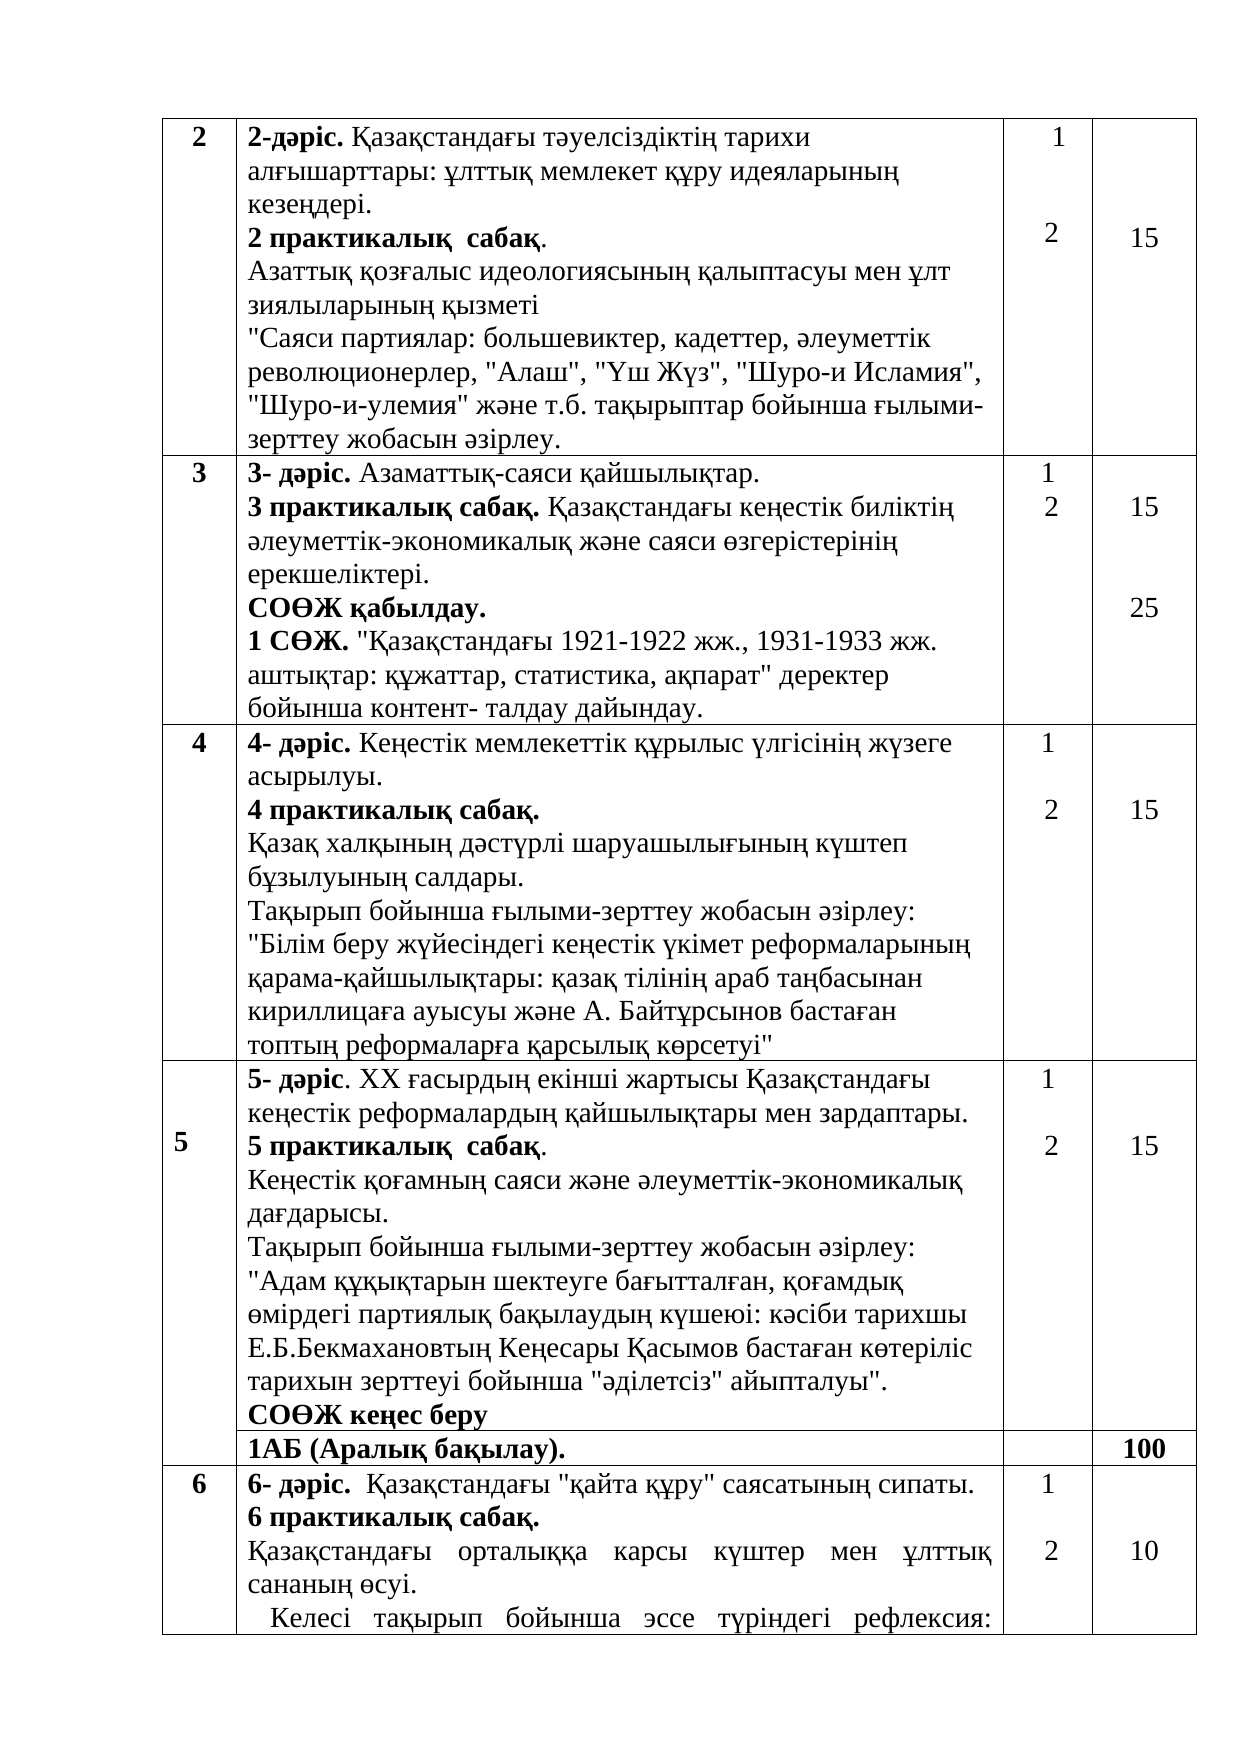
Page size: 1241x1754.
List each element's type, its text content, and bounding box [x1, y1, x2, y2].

table_cell 3 [163, 456, 236, 724]
table_cell 4 [163, 725, 236, 1060]
table_cell 10 [1093, 1466, 1196, 1634]
table_cell 4- дәріс. Кеңестік мемлекеттік құрылыс үлгісінің жүзеге асырылуы. 4 практикалық сабақ. Қазақ халқының дәстүрлі шаруашылығының күштеп бұзылуының салдары. Тақырып бойынша ғылыми-зерттеу жобасын әзірлеу: "Білім беру жүйесіндегі кеңестік үкімет реформаларының қарама-қайшылықтары: қазақ тілінің араб таңбасынан кириллицаға ауысуы және А. Байтұрсынов бастаған топтың реформаларға қарсылық көрсетуі" [237, 725, 1003, 1060]
table_cell 1 2 [1004, 725, 1092, 1060]
table_cell 2 [163, 119, 236, 454]
table_cell 100 [1093, 1431, 1196, 1465]
table_cell 1АБ (Аралық бақылау). [237, 1431, 1003, 1465]
table_cell 15 [1093, 119, 1196, 454]
table_cell [1004, 1431, 1092, 1465]
table_cell 6 [163, 1466, 236, 1634]
table_cell 3- дәріс. Азаматтық-саяси қайшылықтар. 3 практикалық сабақ. Қазақстандағы кеңестік биліктің әлеуметтік-экономикалық және саяси өзгерістерінің ерекшеліктері. СОӨЖ қабылдау. 1 СӨЖ. "Қазақстандағы 1921-1922 жж., 1931-1933 жж. аштықтар: құжаттар, статистика, ақпарат" деректер бойынша контент- талдау дайындау. [237, 456, 1003, 724]
table_cell 5- дәріс. ХХ ғасырдың екінші жартысы Қазақстандағы кеңестік реформалардың қайшылықтары мен зардаптары. 5 практикалық сабақ. Кеңестік қоғамның саяси және әлеуметтік-экономикалық дағдарысы. Тақырып бойынша ғылыми-зерттеу жобасын әзірлеу: "Адам құқықтарын шектеуге бағытталған, қоғамдық өмірдегі партиялық бақылаудың күшеюі: кәсіби тарихшы Е.Б.Бекмахановтың Кеңесары Қасымов бастаған көтеріліс тарихын зерттеуі бойынша "әділетсіз" айыпталуы". СОӨЖ кеңес беру [237, 1061, 1003, 1430]
table_cell 15 [1093, 1061, 1196, 1430]
table_cell 15 [1093, 725, 1196, 1060]
table_cell 15 25 [1093, 456, 1196, 724]
table_cell 2-дәріс. Қазақстандағы тәуелсіздіктің тарихи алғышарттары: ұлттық мемлекет құру идеяларының кезеңдері. 2 практикалық сабақ. Азаттық қозғалыс идеологиясының қалыптасуы мен ұлт зиялыларының қызметі "Саяси партиялар: большевиктер, кадеттер, әлеуметтік революционерлер, "Алаш", "Үш Жүз", "Шуро-и Исламия", "Шуро-и-улемия" және т.б. тақырыптар бойынша ғылыми-зерттеу жобасын әзірлеу. [237, 119, 1003, 454]
table_cell 5 [163, 1061, 236, 1465]
table_cell 1 2 [1004, 119, 1092, 454]
table_cell 1 2 [1004, 456, 1092, 724]
table_cell 1 2 [1004, 1466, 1092, 1634]
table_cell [237, 1466, 1003, 1634]
table_cell 1 2 [1004, 1061, 1092, 1430]
